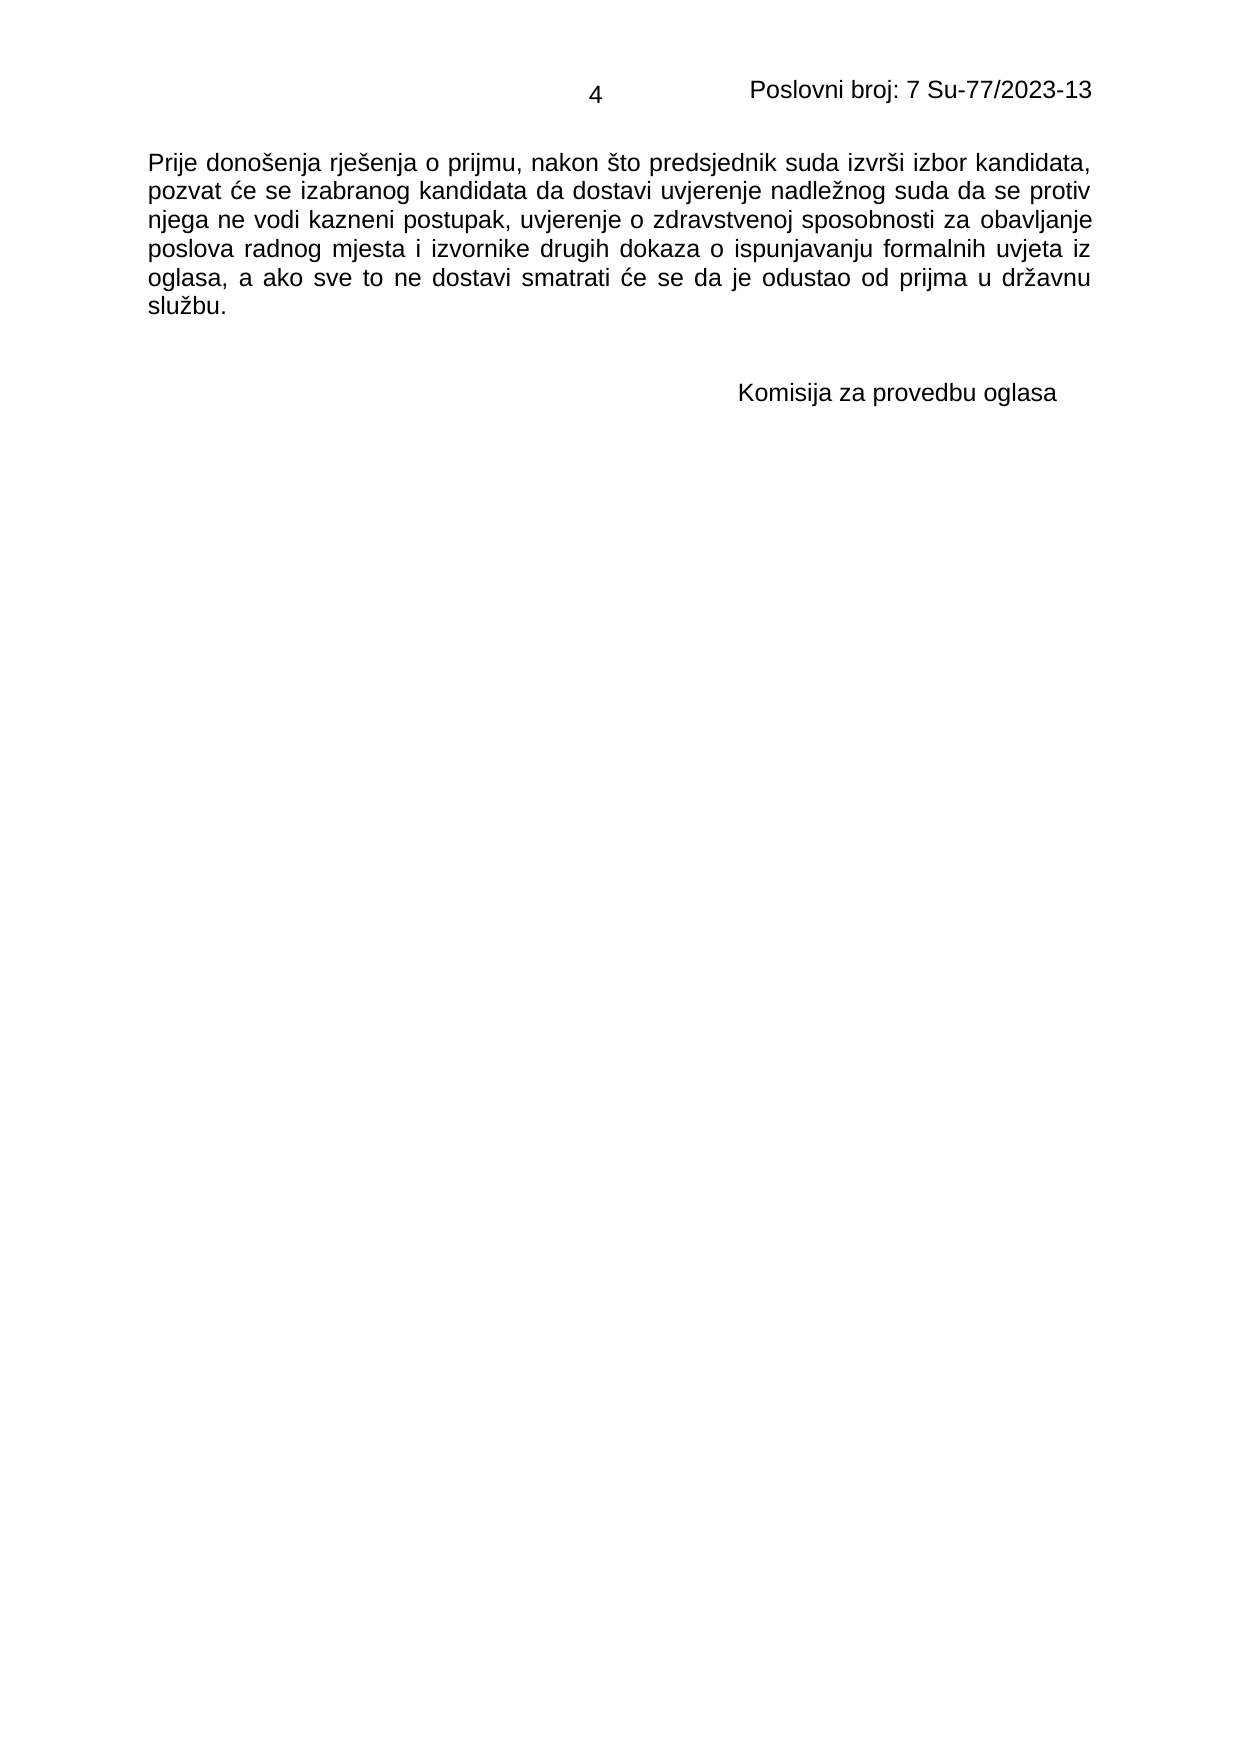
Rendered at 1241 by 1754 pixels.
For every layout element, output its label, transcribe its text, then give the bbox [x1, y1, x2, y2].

text Komisija za provedbu oglasa [148, 378, 1093, 406]
text Prije donošenja rješenja o prijmu, nakon što predsjednik suda izvrši izbor kandidata, pozvat će se izabranog kandidata da dostavi uvjerenje nadležnog suda da se protiv njega ne vodi kazneni postupak, uvjerenje o zdravstvenoj sposobnosti za obavljanje poslova radnog mjesta i izvornike drugih dokaza o ispunjavanju formalnih uvjeta iz oglasa, a ako sve to ne dostavi smatrati će se da je odustao od prijma u državnu službu. [148, 148, 1093, 320]
